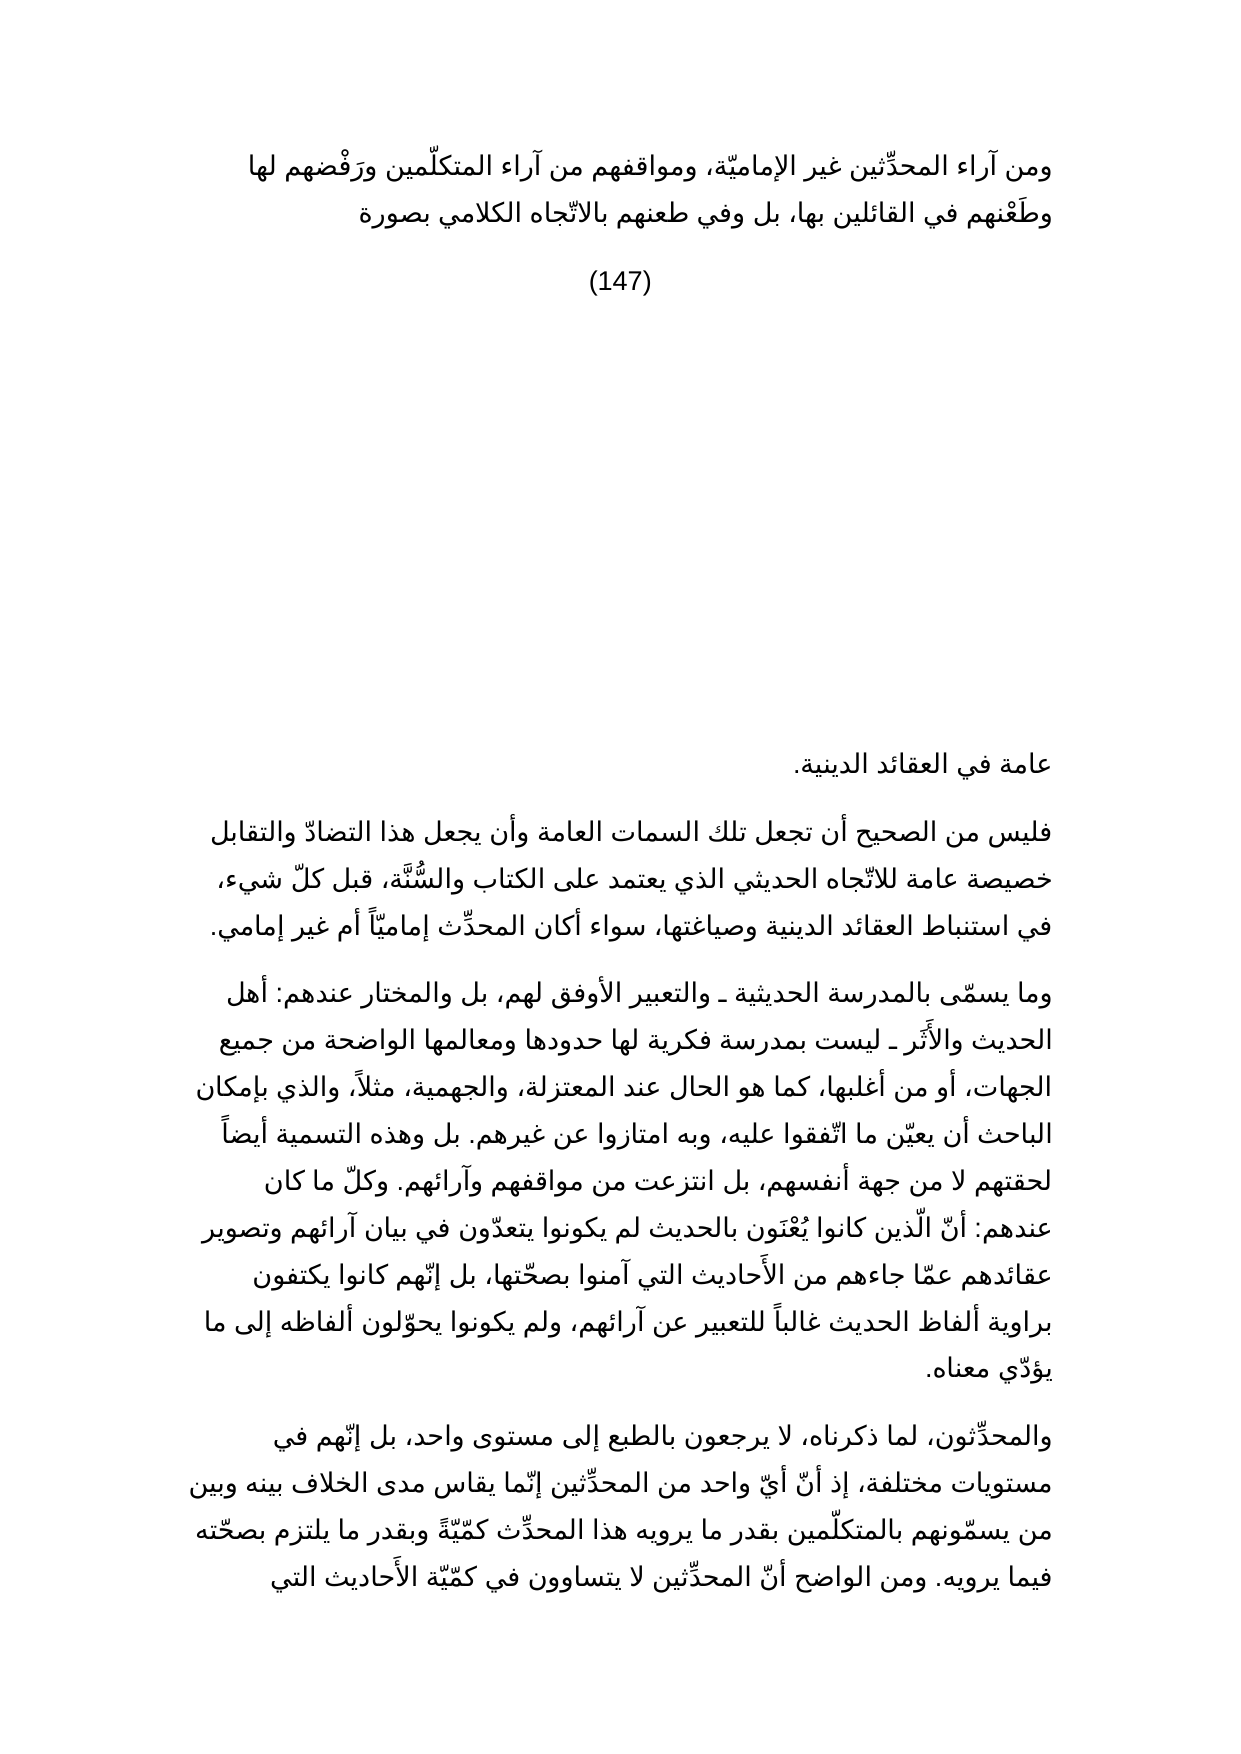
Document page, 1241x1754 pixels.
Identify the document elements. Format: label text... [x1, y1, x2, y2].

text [187, 150, 1053, 228]
text وما يسمّى بالمدرسة الحديثية ـ والتعبير الأوفق لهم، بل والمختار عندهم: أهل الحديث والأَثَر ـ ليست بمدرسة فكرية لها حدودها ومعالمها الواضحة من جميع الجهات، أو من أغلبها، كما هو الحال عند المعتزلة، والجهمية، مثلاً، والذي بإمكان الباحث أن يعيّن ما اتّفقوا عليه، وبه امتازوا عن غيرهم. بل وهذه التسمية أيضاً لحقتهم لا من جهة أنفسهم، بل انتزعت من مواقفهم وآرائهم. وكلّ ما كان عندهم: أنّ الّذين كانوا يُعْنَون بالحديث لم يكونوا يتعدّون في بيان آرائهم وتصوير عقائدهم عمّا جاءهم من الأَحاديث التي آمنوا بصحّتها، بل إنّهم كانوا يكتفون براوية ألفاظ الحديث غالباً للتعبير عن آرائهم، ولم يكونوا يحوّلون ألفاظه إلى ما يؤدّي معناه. [187, 977, 1053, 1384]
text فليس من الصحيح أن تجعل تلك السمات العامة وأن يجعل هذا التضادّ والتقابل خصيصة عامة للاتّجاه الحديثي الذي يعتمد على الكتاب والسُّنَّة، قبل كلّ شيء، في استنباط العقائد الدينية وصياغتها، سواء أكان المحدِّث إماميّاً أم غير إمامي. [187, 816, 1053, 941]
text (147) [187, 264, 1053, 296]
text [187, 1420, 1053, 1592]
text عامة في العقائد الدينية. [187, 748, 1053, 779]
